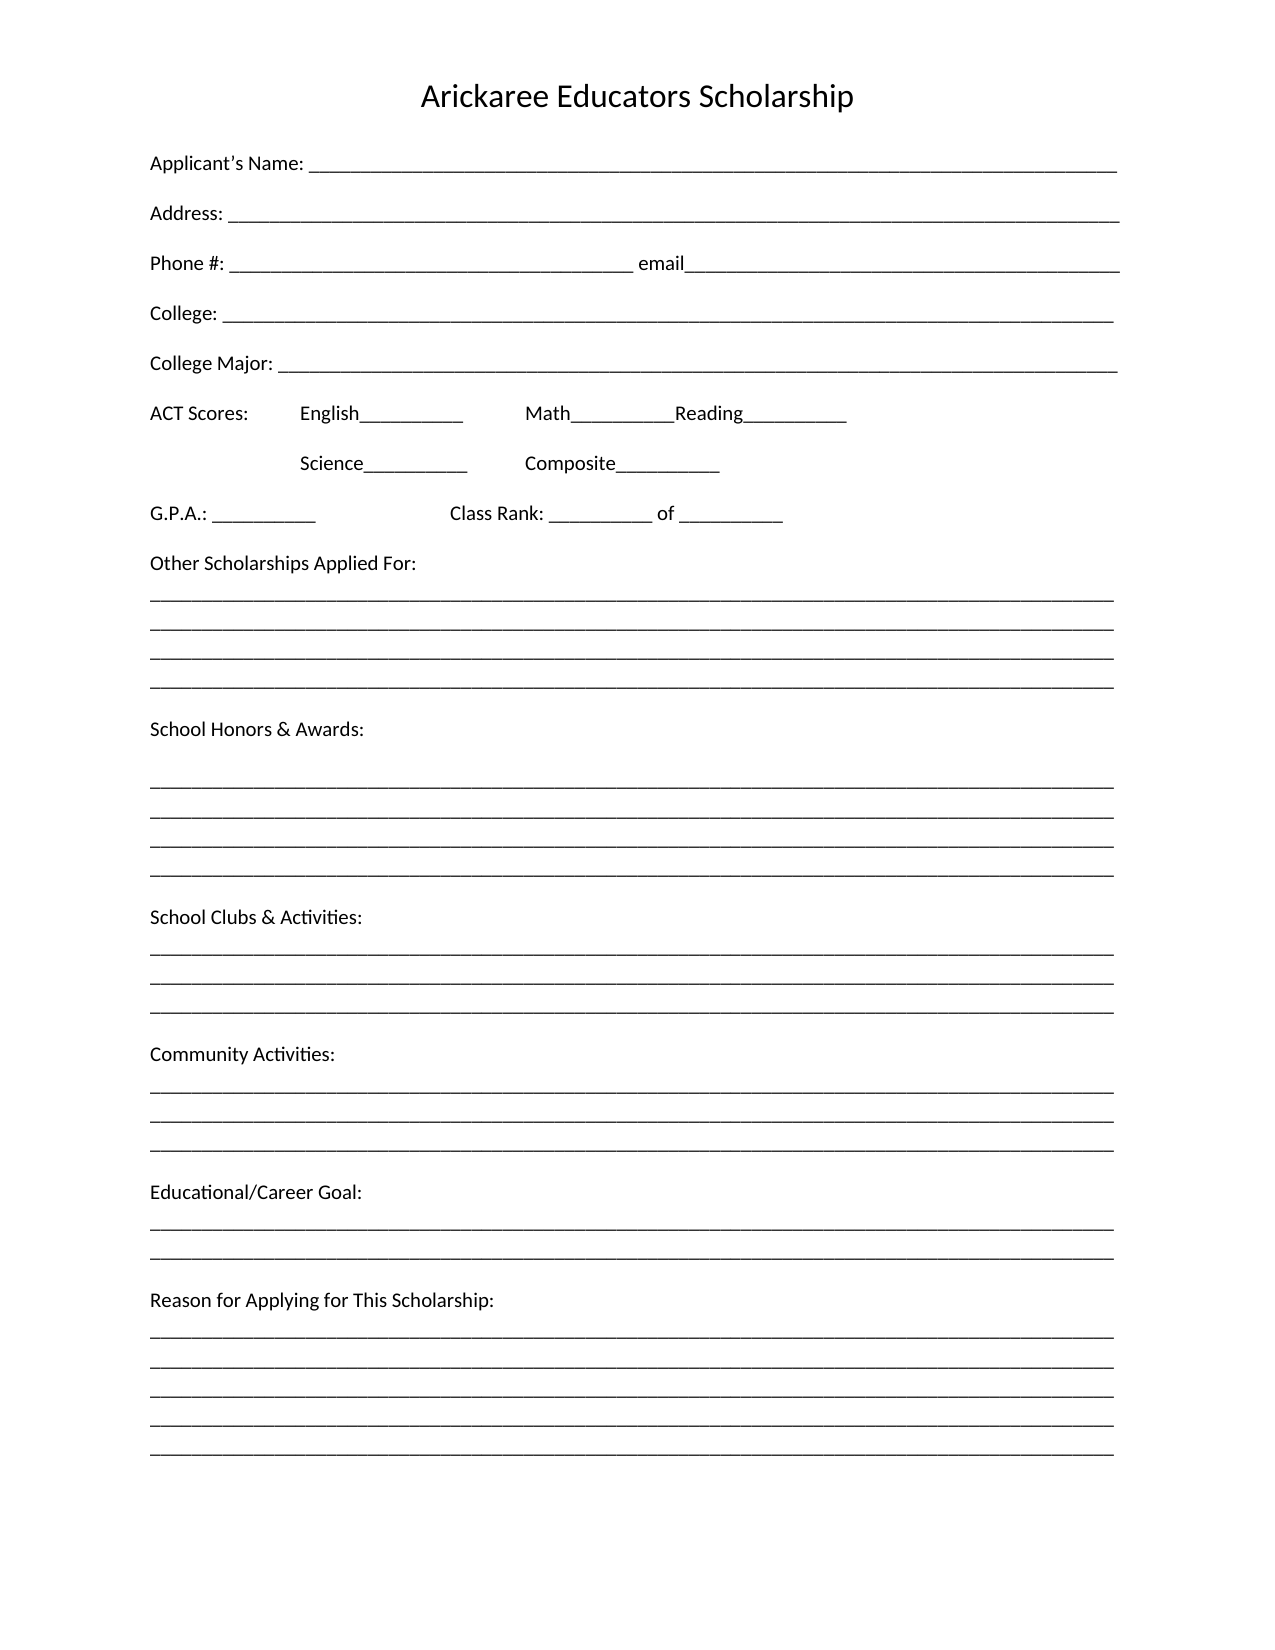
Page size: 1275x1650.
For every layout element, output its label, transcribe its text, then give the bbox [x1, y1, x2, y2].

text Phone #: _______________________________________ email__________________________________________ [150, 250, 1125, 275]
text G.P.A.: __________ Class Rank: __________ of __________ [150, 500, 1125, 525]
text Address: ______________________________________________________________________________________ [150, 200, 1125, 225]
text College Major: _________________________________________________________________________________ [150, 350, 1125, 375]
text Reason for Applying for This Scholarship: _________________________________________________________________________________________________________________________________________________________________________________________________________________________________________________________________________________________________________________________________________________________________________________________________________________________________________________________________________________ [150, 1287, 1125, 1459]
text ACT Scores: English__________ Math__________ Reading__________ [150, 400, 1125, 425]
text Community Activities: _______________________________________________________________________________________________________________________________________________________________________________________________________________________________________________________________________________________ [150, 1042, 1125, 1154]
text ____________________________________________________________________________________________________________________________________________________________________________________________________________________________________________________________________________________________________________________________________________________________________________________ [150, 767, 1125, 879]
text Science__________ Composite__________ [150, 450, 1125, 475]
text Applicant’s Name: ______________________________________________________________________________ [150, 150, 1125, 175]
text College: ______________________________________________________________________________________ [150, 300, 1125, 325]
text Other Scholarships Applied For: ____________________________________________________________________________________________________________________________________________________________________________________________________________________________________________________________________________________________________________________________________________________________________________________ [150, 550, 1125, 692]
text School Clubs & Activities: _______________________________________________________________________________________________________________________________________________________________________________________________________________________________________________________________________________________ [150, 904, 1125, 1017]
text Educational/Career Goal: __________________________________________________________________________________________________________________________________________________________________________________________ [150, 1179, 1125, 1263]
text School Honors & Awards: [150, 717, 1125, 742]
